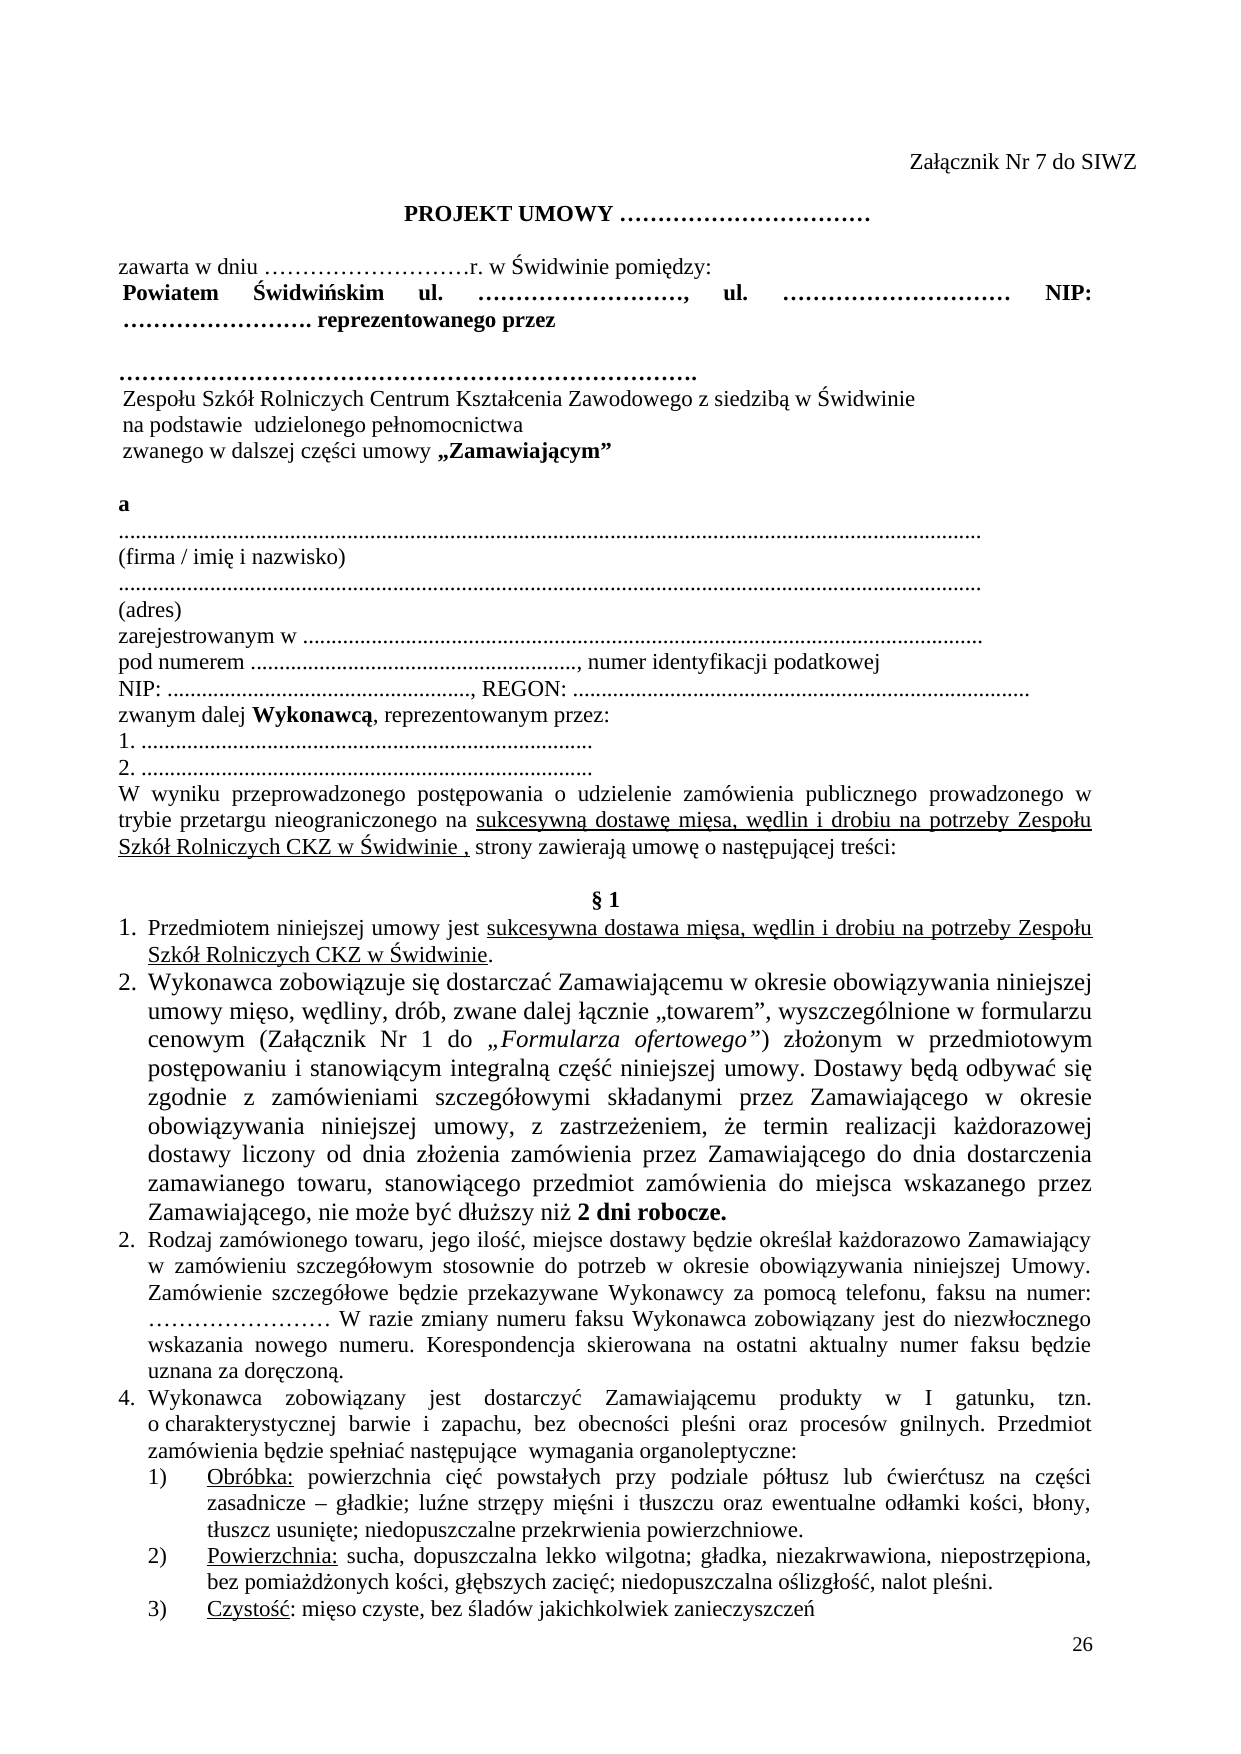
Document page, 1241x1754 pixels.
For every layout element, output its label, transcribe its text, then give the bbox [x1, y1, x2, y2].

text W wyniku przeprowadzonego postępowania o udzielenie zamówienia publicznego prowadzonego w trybie przetargu nieograniczonego na sukcesywną dostawę mięsa, wędlin i drobiu na potrzeby Zespołu Szkół Rolniczych CKZ w Świdwinie , strony zawierają umowę o następującej treści: [118, 780, 1093, 859]
text 2. ............................................................................... [118, 754, 1093, 780]
list Czystość: mięso czyste, bez śladów jakichkolwiek zanieczyszczeń [148, 1595, 1093, 1621]
text a [118, 490, 1093, 517]
text zwanego w dalszej części umowy „Zamawiającym” [122, 438, 1093, 464]
text na podstawie udzielonego pełnomocnictwa [122, 411, 1093, 438]
text pod numerem ........................................................., numer identyfikacji podatkowej NIP: ....................................................., REGON: ................................................................................ [118, 648, 1093, 701]
text Zespołu Szkół Rolniczych Centrum Kształcenia Zawodowego z siedzibą w Świdwinie [122, 385, 1093, 411]
list Przedmiotem niniejszej umowy jest sukcesywna dostawa mięsa, wędlin i drobiu na potrzeby Zespołu Szkół Rolniczych CKZ w Świdwinie. [118, 912, 1093, 967]
text Powiatem Świdwińskim ul. ………………………, ul. ………………………… NIP:……………………. reprezentowanego przez [122, 279, 1093, 332]
text zarejestrowanym w ....................................................................................................................... [118, 622, 1093, 648]
text zwanym dalej Wykonawcą, reprezentowanym przez: [118, 701, 1093, 727]
text (adres) [118, 596, 1093, 622]
list Powierzchnia: sucha, dopuszczalna lekko wilgotna; gładka, niezakrwawiona, niepostrzępiona, bez pomiażdżonych kości, głębszych zacięć; niedopuszczalna oślizgłość, nalot pleśni. [148, 1542, 1093, 1595]
list Obróbka: powierzchnia cięć powstałych przy podziale półtusz lub ćwierćtusz na części zasadnicze – gładkie; luźne strzępy mięśni i tłuszczu oraz ewentualne odłamki kości, błony, tłuszcz usunięte; niedopuszczalne przekrwienia powierzchniowe. [148, 1463, 1093, 1542]
text ....................................................................................................................................................... [118, 517, 1093, 543]
text ....................................................................................................................................................... [118, 569, 1093, 596]
list Rodzaj zamówionego towaru, jego ilość, miejsce dostawy będzie określał każdorazowo Zamawiający w zamówieniu szczegółowym stosownie do potrzeb w okresie obowiązywania niniejszej Umowy. Zamówienie szczegółowe będzie przekazywane Wykonawcy za pomocą telefonu, faksu na numer: …………………… W razie zmiany numeru faksu Wykonawca zobowiązany jest do niezwłocznego wskazania nowego numeru. Korespondencja skierowana na ostatni aktualny numer faksu będzie uznana za doręczoną. [118, 1226, 1093, 1384]
text § 1 [118, 886, 1093, 912]
text …………………………………………………………………. [118, 358, 1093, 385]
text PROJEKT UMOWY …………………………… [118, 200, 1137, 227]
list Wykonawca zobowiązuje się dostarczać Zamawiającemu w okresie obowiązywania niniejszej umowy mięso, wędliny, drób, zwane dalej łącznie „towarem”, wyszczególnione w formularzu cenowym (Załącznik Nr 1 do „Formularza ofertowego”) złożonym w przedmiotowym postępowaniu i stanowiącym integralną część niniejszej umowy. Dostawy będą odbywać się zgodnie z zamówieniami szczegółowymi składanymi przez Zamawiającego w okresie obowiązywania niniejszej umowy, z zastrzeżeniem, że termin realizacji każdorazowej dostawy liczony od dnia złożenia zamówienia przez Zamawiającego do dnia dostarczenia zamawianego towaru, stanowiącego przedmiot zamówienia do miejsca wskazanego przez Zamawiającego, nie może być dłuższy niż 2 dni robocze. [118, 967, 1093, 1226]
text Załącznik Nr 7 do SIWZ [118, 148, 1137, 174]
text 1. ............................................................................... [118, 727, 1093, 754]
text zawarta w dniu ………………………r. w Świdwinie pomiędzy: [118, 253, 1093, 279]
list Wykonawca zobowiązany jest dostarczyć Zamawiającemu produkty w I gatunku, tzn. o charakterystycznej barwie i zapachu, bez obecności pleśni oraz procesów gnilnych. Przedmiot zamówienia będzie spełniać następujące wymagania organoleptyczne: [118, 1384, 1093, 1463]
text (firma / imię i nazwisko) [118, 543, 1093, 569]
